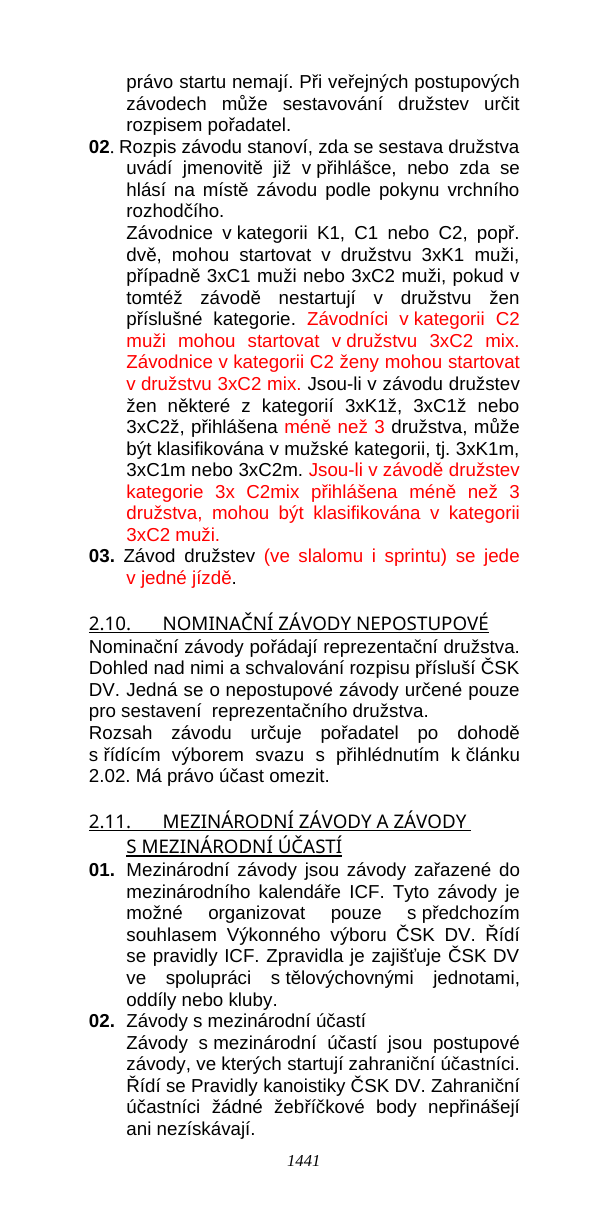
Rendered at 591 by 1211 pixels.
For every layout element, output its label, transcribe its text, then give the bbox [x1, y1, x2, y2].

text 2.10. NOMINAČNÍ ZÁVODY NEPOSTUPOVÉ [89, 610, 520, 636]
text Nominační závody pořádají reprezentační družstva. Dohled nad nimi a schvalování rozpisu přísluší ČSK DV. Jedná se o nepostupové závody určené pouze pro sestavení reprezentačního družstva. [89, 636, 520, 722]
text 02. Rozpis závodu stanoví, zda se sestava družstva uvádí jmenovitě již v přihlášce, nebo zda se hlásí na místě závodu podle pokynu vrchního rozhodčího. [89, 136, 520, 222]
text 02. Závody s mezinárodní účastí [89, 1010, 520, 1032]
text 01. Mezinárodní závody jsou závody zařazené do mezinárodního kalendáře ICF. Tyto závody je možné organizovat pouze s předchozím souhlasem Výkonného výboru ČSK DV. Řídí se pravidly ICF. Zpravidla je zajišťuje ČSK DV ve spolupráci s tělovýchovnými jednotami, oddíly nebo kluby. [89, 859, 520, 1010]
text Závodnice v kategorii K1, C1 nebo C2, popř. dvě, mohou startovat v družstvu 3xK1 muži, případně 3xC1 muži nebo 3xC2 muži, pokud v tomtéž závodě nestartují v družstvu žen příslušné kategorie. Závodníci v kategorii C2 muži mohou startovat v družstvu 3xC2 mix. Závodnice v kategorii C2 ženy mohou startovat v družstvu 3xC2 mix. Jsou-li v závodu družstev žen některé z kategorií 3xK1ž, 3xC1ž nebo 3xC2ž, přihlášena méně než 3 družstva, může být klasifikována v mužské kategorii, tj. 3xK1m, 3xC1m nebo 3xC2m. Jsou-li v závodě družstev kategorie 3x C2mix přihlášena méně než 3 družstva, mohou být klasifikována v kategorii 3xC2 muži. [89, 222, 520, 545]
text Závody s mezinárodní účastí jsou postupové závody, ve kterých startují zahraniční účastníci. Řídí se Pravidly kanoistiky ČSK DV. Zahraniční účastníci žádné žebříčkové body nepřinášejí ani nezískávají. [89, 1032, 520, 1139]
text 2.11. MEZINÁRODNÍ ZÁVODY a závody s mezinárodní účastí [89, 808, 520, 859]
text 03. Závod družstev (ve slalomu i sprintu) se jede v jedné jízdě. [89, 545, 520, 588]
text Rozsah závodu určuje pořadatel po dohodě s řídícím výborem svazu s přihlédnutím k článku 2.02. Má právo účast omezit. [89, 722, 520, 786]
